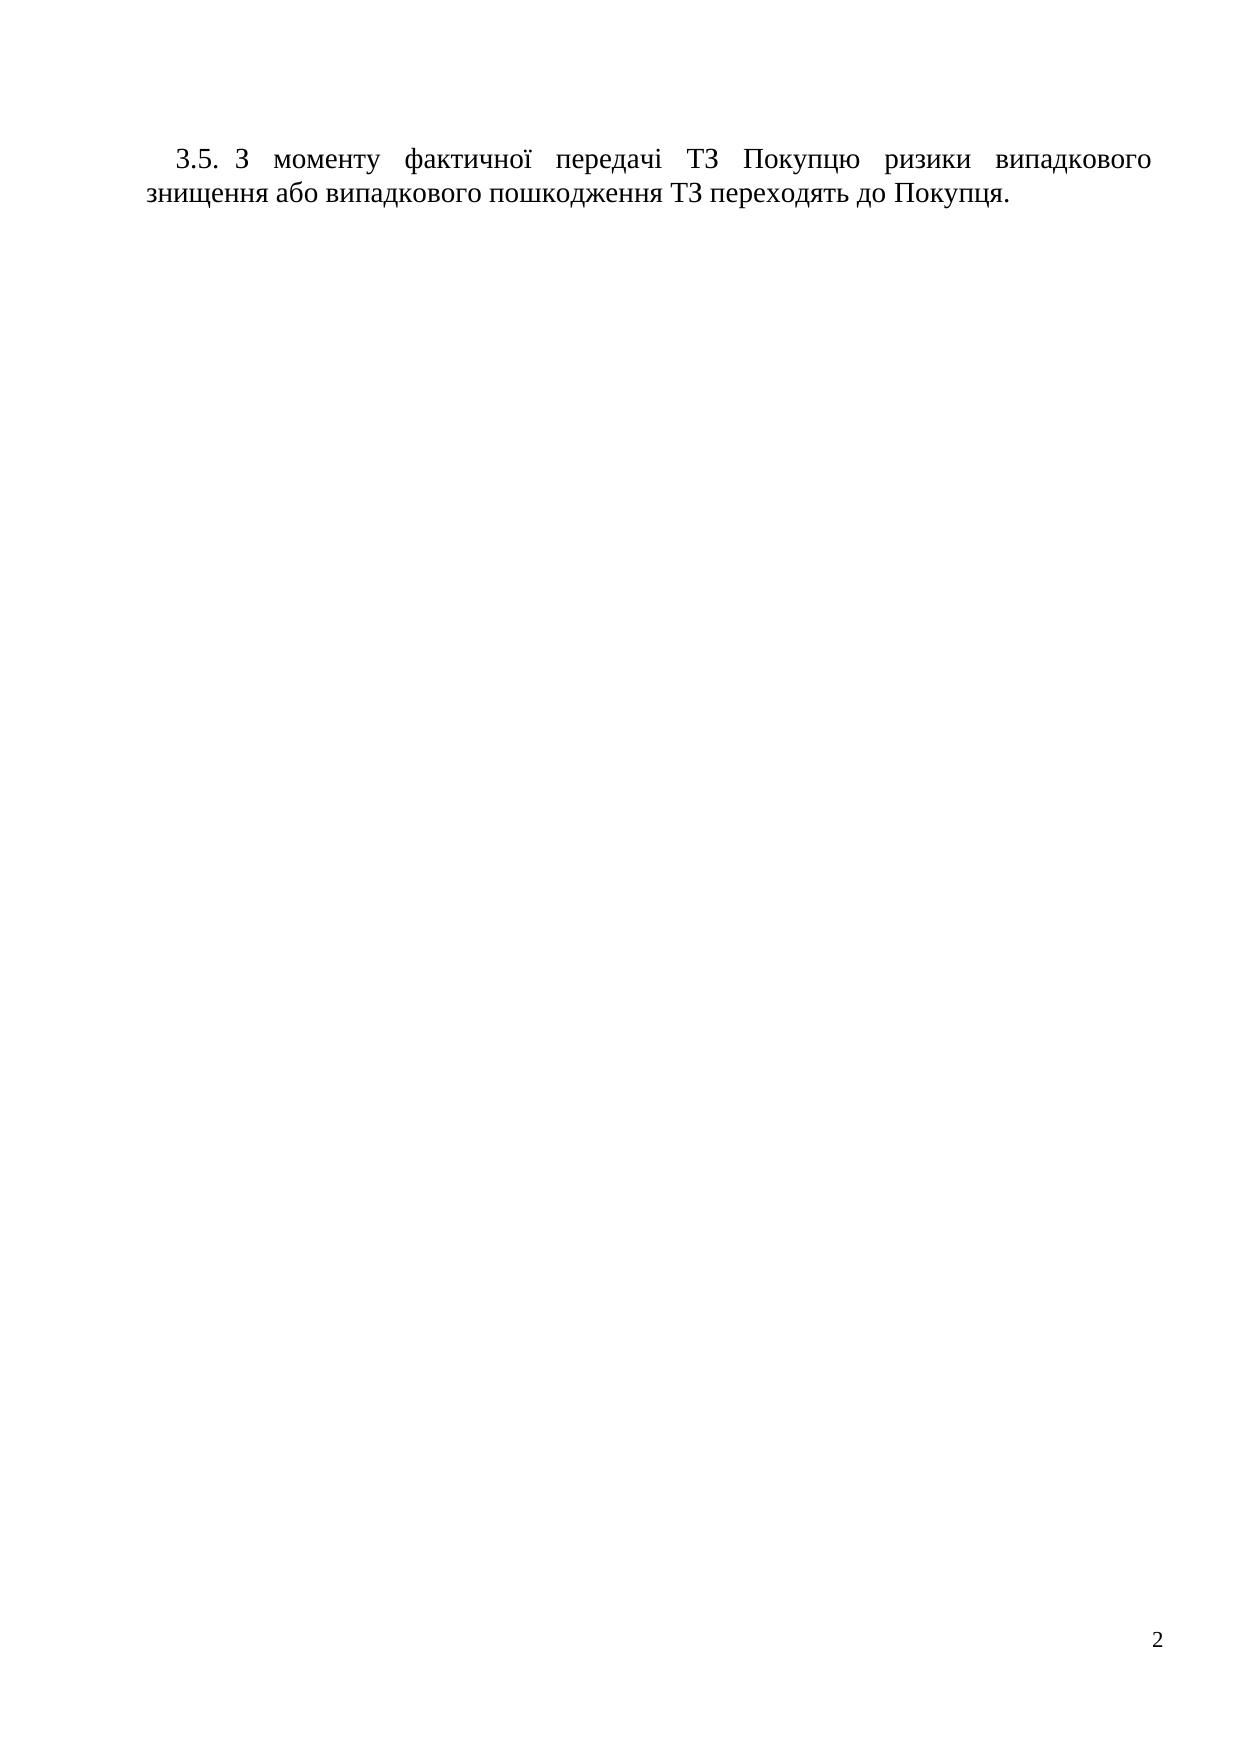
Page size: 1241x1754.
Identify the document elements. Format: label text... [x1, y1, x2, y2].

list З моменту фактичної передачі ТЗ Покупцю ризики випадкового знищення або випадкового пошкодження ТЗ переходять до Покупця. [146, 142, 1152, 209]
